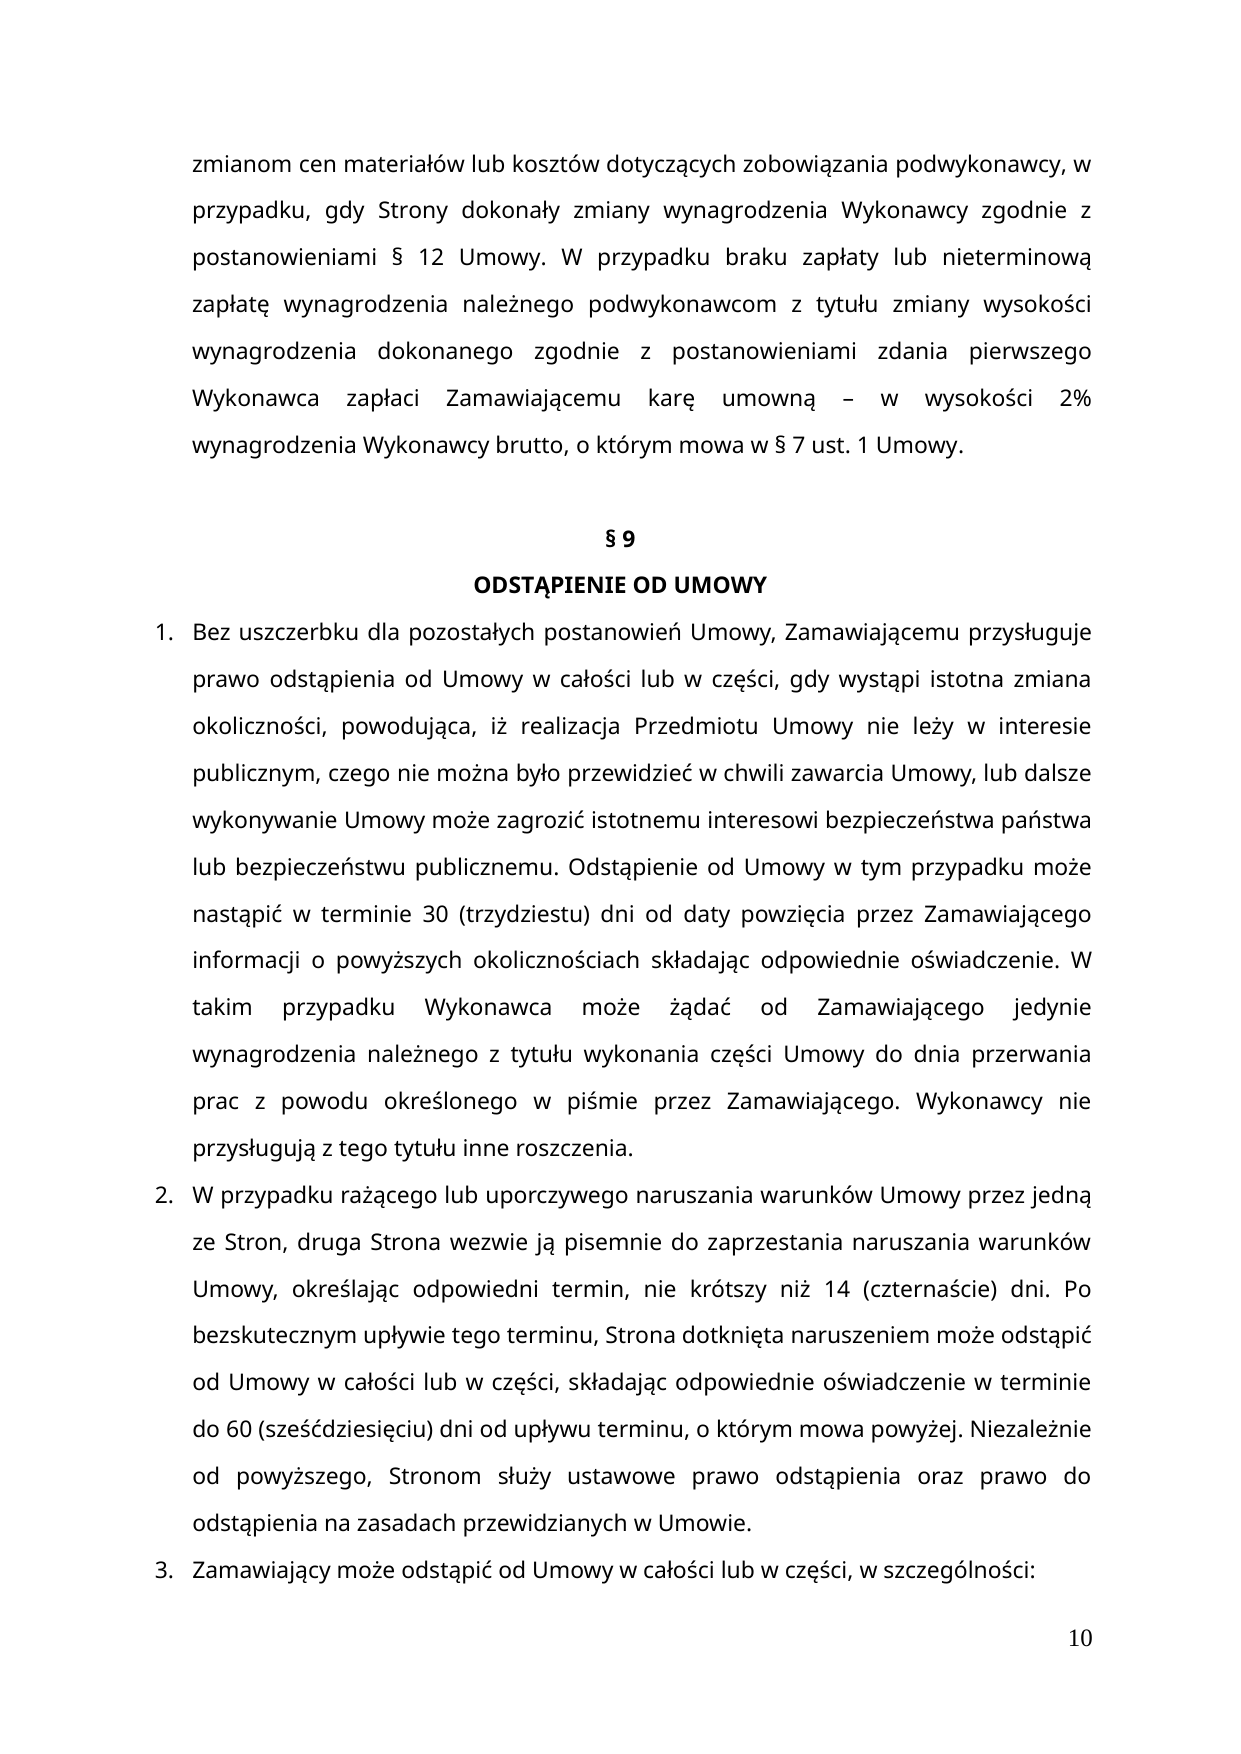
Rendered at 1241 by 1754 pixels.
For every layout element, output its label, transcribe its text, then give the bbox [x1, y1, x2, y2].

list W przypadku rażącego lub uporczywego naruszania warunków Umowy przez jedną ze Stron, druga Strona wezwie ją pisemnie do zaprzestania naruszania warunków Umowy, określając odpowiedni termin, nie krótszy niż 14 (czternaście) dni. Po bezskutecznym upływie tego terminu, Strona dotknięta naruszeniem może odstąpić od Umowy w całości lub w części, składając odpowiednie oświadczenie w terminie do 60 (sześćdziesięciu) dni od upływu terminu, o którym mowa powyżej. Niezależnie od powyższego, Stronom służy ustawowe prawo odstąpienia oraz prawo do odstąpienia na zasadach przewidzianych w Umowie. [154, 1179, 1093, 1538]
text ODSTĄPIENIE OD UMOWY [148, 569, 1093, 601]
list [148, 148, 1093, 460]
text § 9 [148, 523, 1093, 554]
list Zamawiający może odstąpić od Umowy w całości lub w części, w szczególności: [154, 1554, 1093, 1585]
list Bez uszczerbku dla pozostałych postanowień Umowy, Zamawiającemu przysługuje prawo odstąpienia od Umowy w całości lub w części, gdy wystąpi istotna zmiana okoliczności, powodująca, iż realizacja Przedmiotu Umowy nie leży w interesie publicznym, czego nie można było przewidzieć w chwili zawarcia Umowy, lub dalsze wykonywanie Umowy może zagrozić istotnemu interesowi bezpieczeństwa państwa lub bezpieczeństwu publicznemu. Odstąpienie od Umowy w tym przypadku może nastąpić w terminie 30 (trzydziestu) dni od daty powzięcia przez Zamawiającego informacji o powyższych okolicznościach składając odpowiednie oświadczenie. W takim przypadku Wykonawca może żądać od Zamawiającego jedynie wynagrodzenia należnego z tytułu wykonania części Umowy do dnia przerwania prac z powodu określonego w piśmie przez Zamawiającego. Wykonawcy nie przysługują z tego tytułu inne roszczenia. [154, 616, 1093, 1163]
